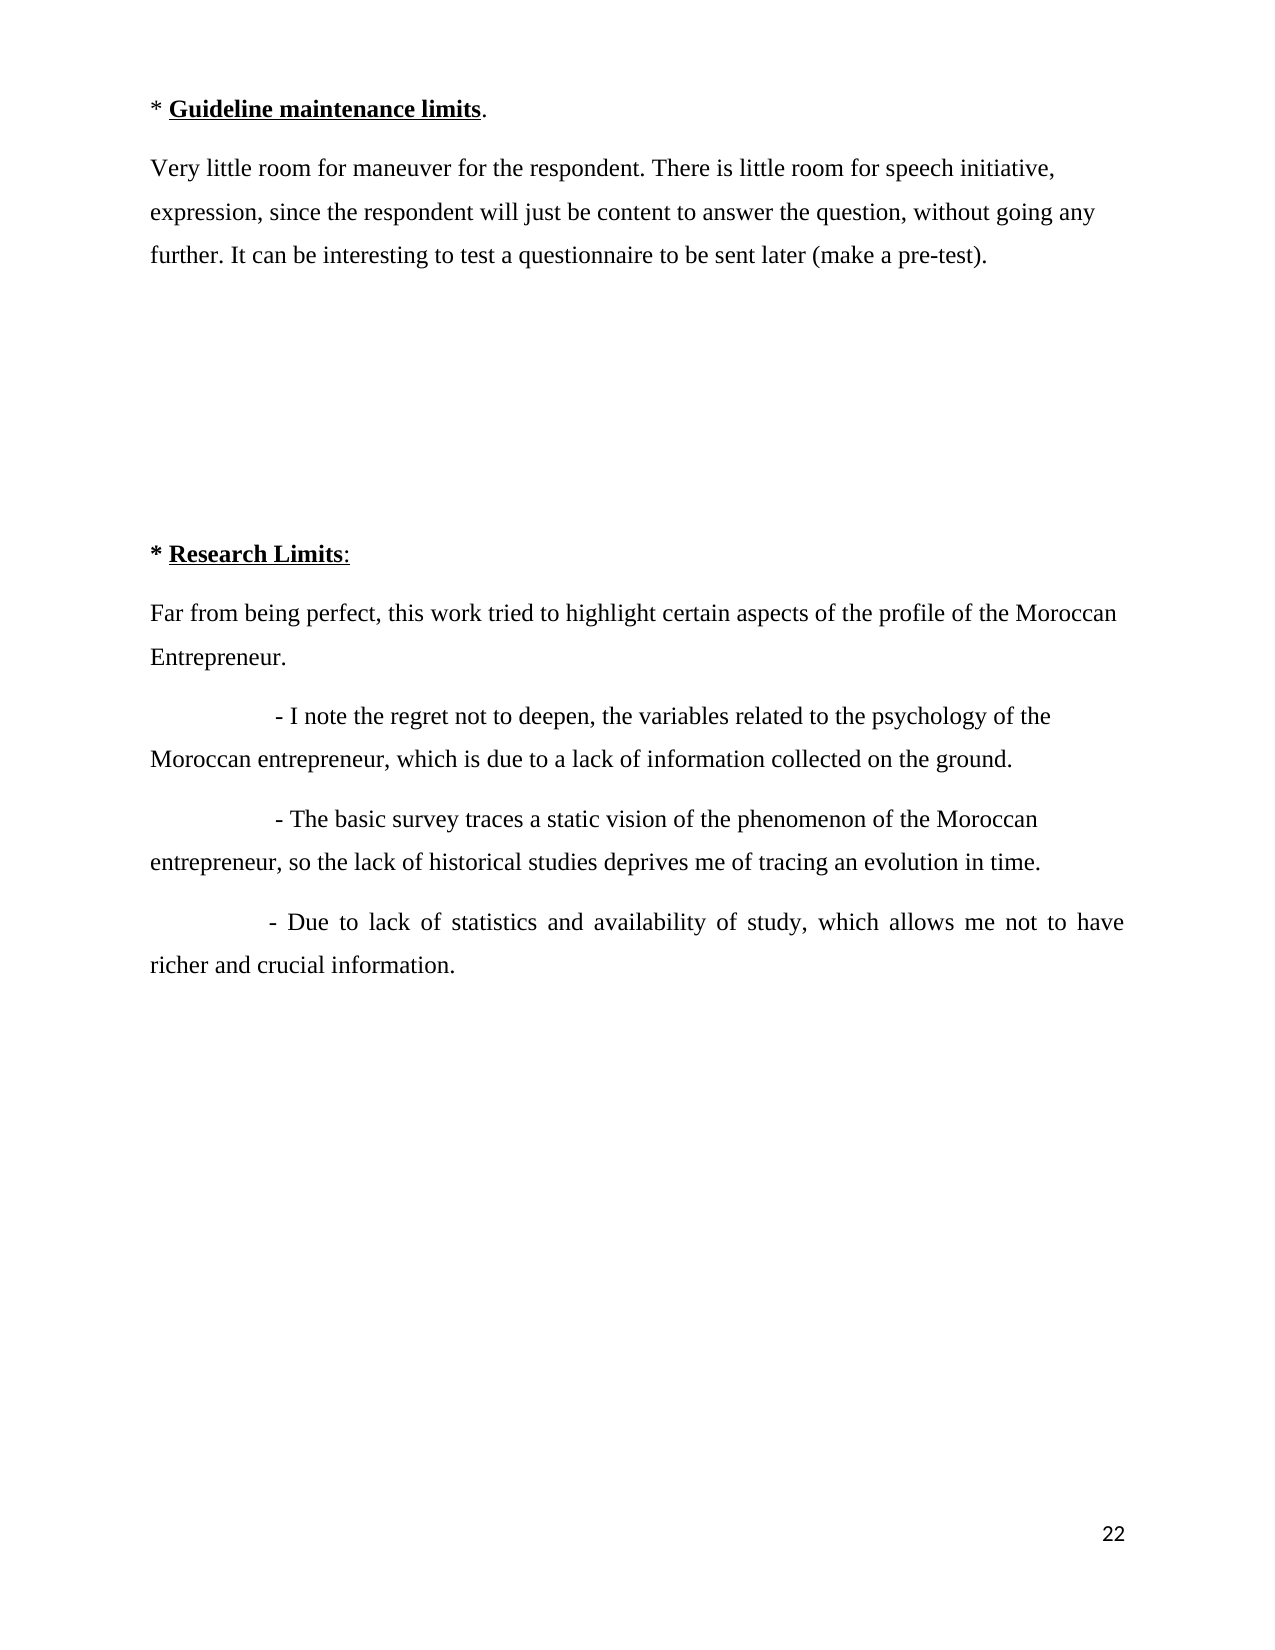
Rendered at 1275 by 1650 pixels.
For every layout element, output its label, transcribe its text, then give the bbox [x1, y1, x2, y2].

text Far from being perfect, this work tried to highlight certain aspects of the profile of the Moroccan Entrepreneur. [150, 598, 1125, 670]
text - The basic survey traces a static vision of the phenomenon of the Moroccan entrepreneur, so the lack of historical studies deprives me of tracing an evolution in time. [150, 804, 1125, 876]
text - I note the regret not to deepen, the variables related to the psychology of the Moroccan entrepreneur, which is due to a lack of information collected on the ground. [150, 701, 1125, 773]
text * Guideline maintenance limits. [150, 94, 1125, 122]
text * Research Limits: [150, 539, 1125, 567]
text - Due to lack of statistics and availability of study, which allows me not to have richer and crucial information. [150, 907, 1125, 979]
text Very little room for maneuver for the respondent. There is little room for speech initiative, expression, since the respondent will just be content to answer the question, without going any further. It can be interesting to test a questionnaire to be sent later (make a pre-test). [150, 153, 1125, 268]
